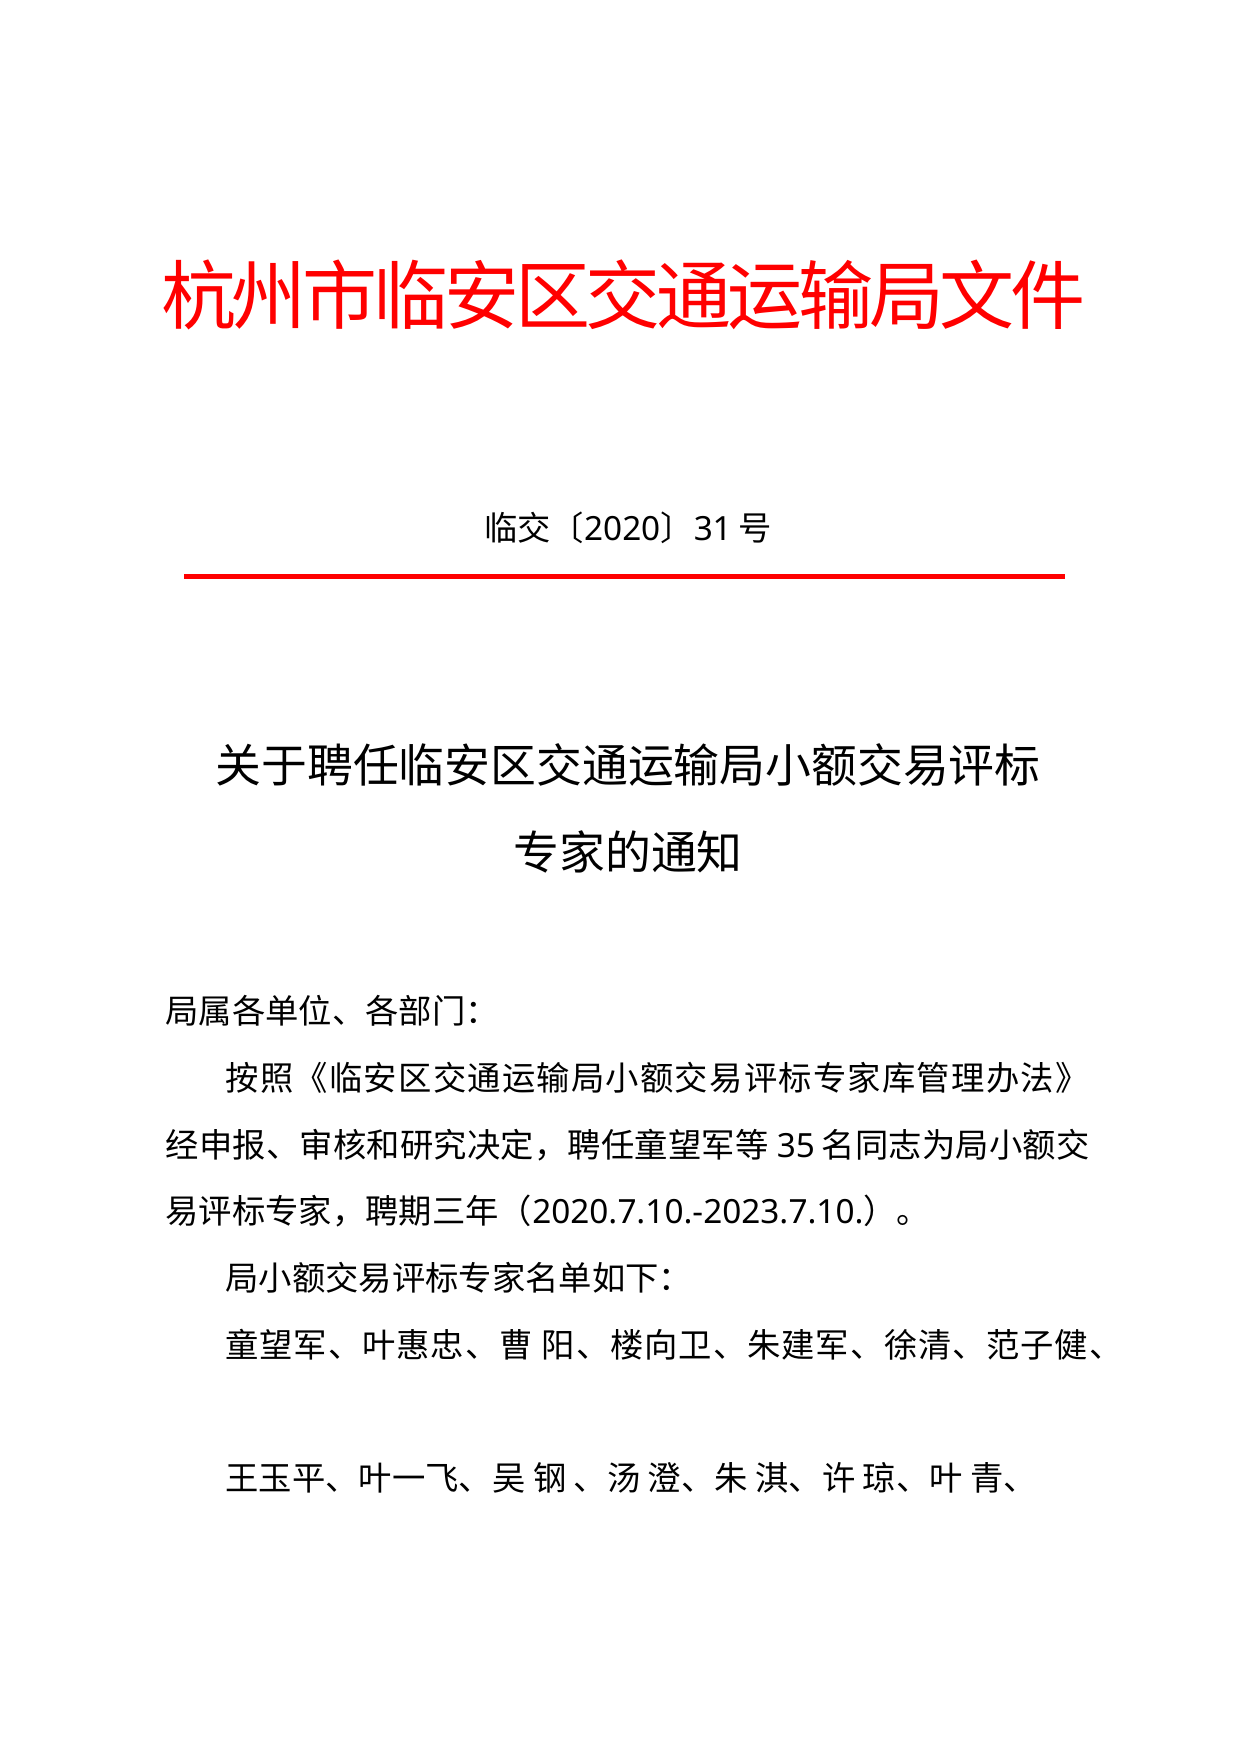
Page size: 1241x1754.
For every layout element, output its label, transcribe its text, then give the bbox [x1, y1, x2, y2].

text 局属各单位、各部门： [165, 970, 1090, 1037]
text 童望军、叶惠忠、曹 阳、楼向卫、朱建军、徐清、范子健、 [165, 1304, 1090, 1437]
text 王玉平、叶一飞、吴 钢 、汤 澄、朱 淇、许 琼、叶 青、 [165, 1437, 1090, 1504]
text 杭州市临安区交通运输局文件 [137, 236, 1113, 345]
text 局小额交易评标专家名单如下： [165, 1237, 1090, 1304]
text 专家的通知 [165, 817, 1090, 883]
text 临交〔2020〕31号 [165, 491, 1090, 553]
text 按照《临安区交通运输局小额交易评标专家库管理办法》，经申报、审核和研究决定，聘任童望军等35名同志为局小额交易评标专家，聘期三年（2020.7.10.-2023.7.10.）。 [165, 1037, 1090, 1237]
text 关于聘任临安区交通运输局小额交易评标 [165, 729, 1090, 796]
